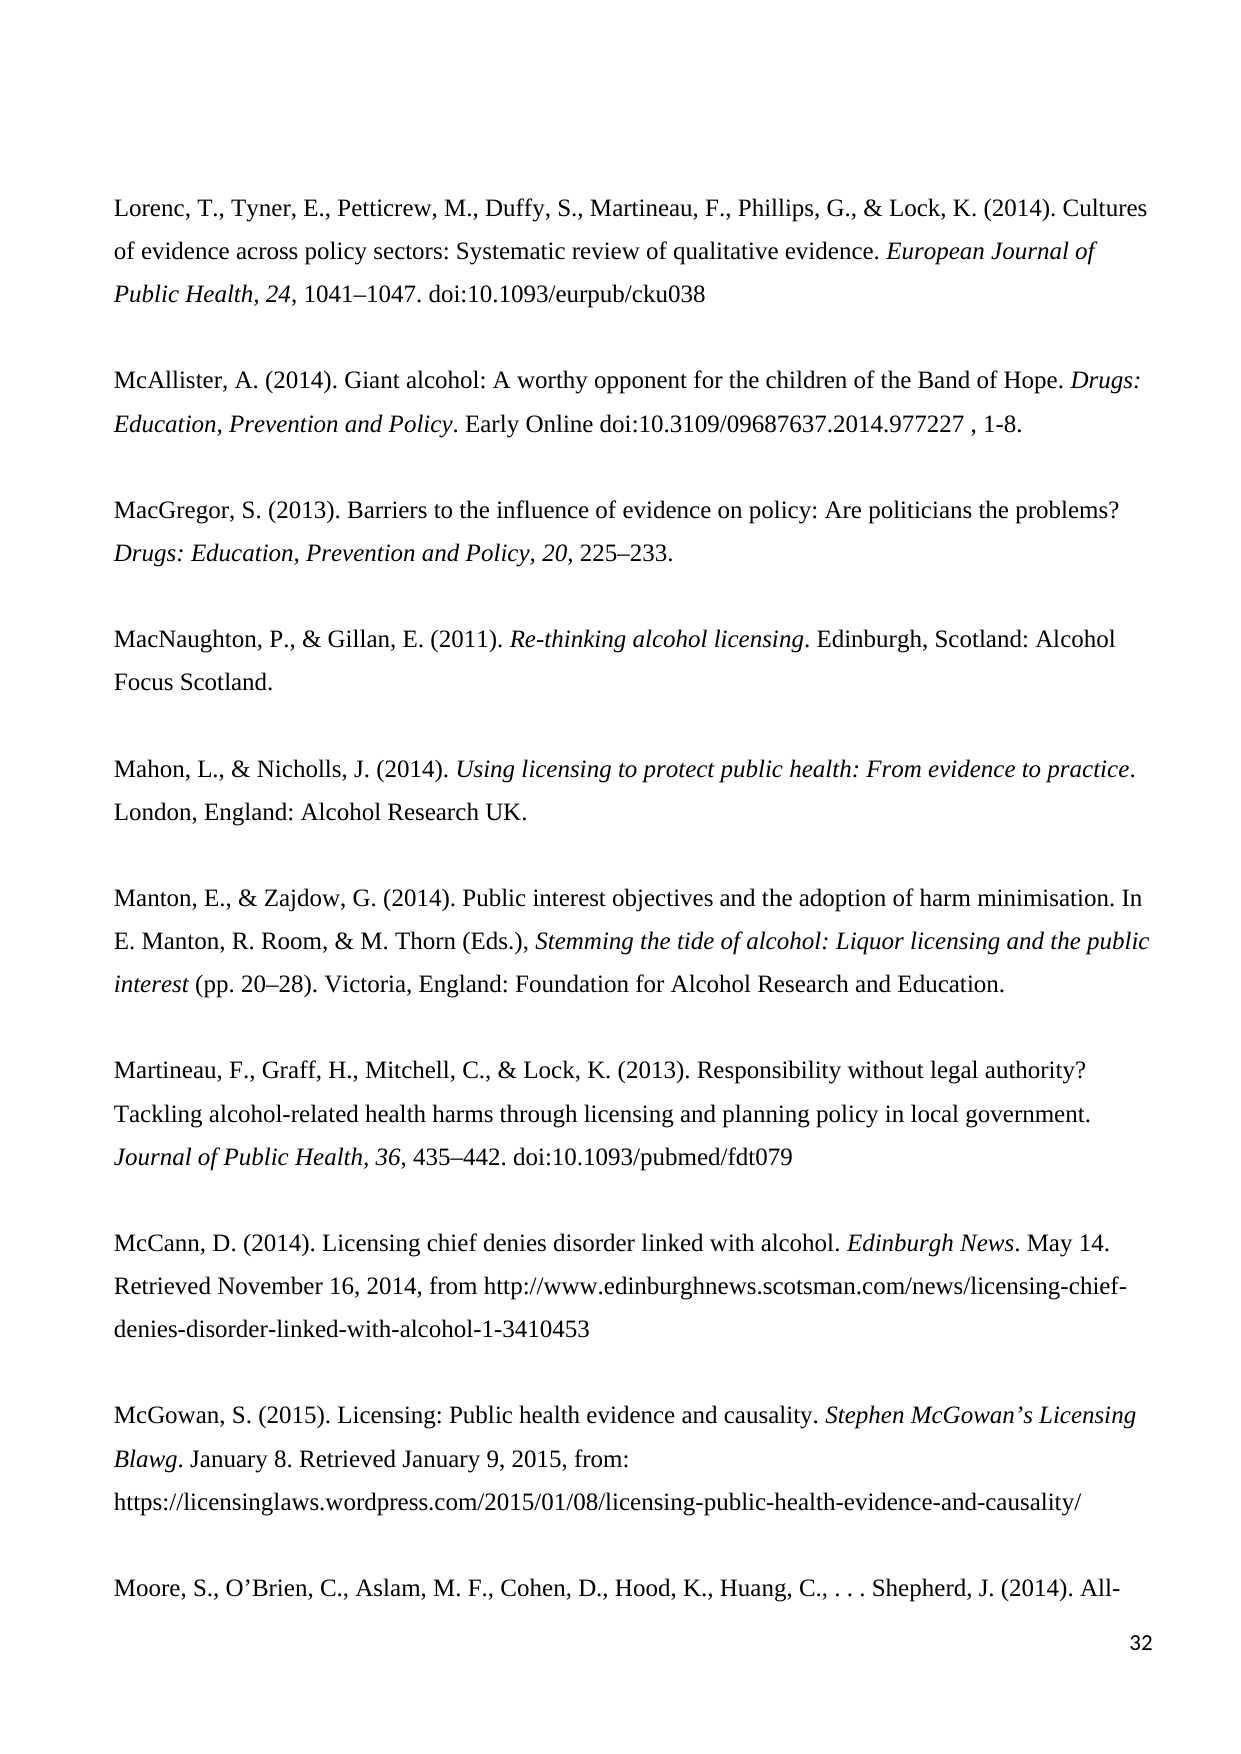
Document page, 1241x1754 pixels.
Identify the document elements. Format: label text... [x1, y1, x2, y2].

text McGowan, S. (2015). Licensing: Public health evidence and causality. Stephen McGowan’s Licensing Blawg. January 8. Retrieved January 9, 2015, from: https://licensinglaws.wordpress.com/2015/01/08/licensing-public-health-evidence-and-causality/ [114, 1401, 1152, 1516]
text Mahon, L., & Nicholls, J. (2014). Using licensing to protect public health: From evidence to practice. London, England: Alcohol Research UK. [114, 754, 1152, 826]
text MacGregor, S. (2013). Barriers to the influence of evidence on policy: Are politicians the problems? Drugs: Education, Prevention and Policy, 20, 225–233. [114, 495, 1152, 567]
text McAllister, A. (2014). Giant alcohol: A worthy opponent for the children of the Band of Hope. Drugs: Education, Prevention and Policy. Early Online doi:10.3109/09687637.2014.977227 , 1-8. [114, 366, 1152, 437]
text McCann, D. (2014). Licensing chief denies disorder linked with alcohol. Edinburgh News. May 14. Retrieved November 16, 2014, from http://www.edinburghnews.scotsman.com/news/licensing-chief-denies-disorder-linked-with-alcohol-1-3410453 [114, 1228, 1152, 1343]
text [114, 1573, 1152, 1602]
text Martineau, F., Graff, H., Mitchell, C., & Lock, K. (2013). Responsibility without legal authority? Tackling alcohol-related health harms through licensing and planning policy in local government. Journal of Public Health, 36, 435–442. doi:10.1093/pubmed/fdt079 [114, 1056, 1152, 1171]
text Lorenc, T., Tyner, E., Petticrew, M., Duffy, S., Martineau, F., Phillips, G., & Lock, K. (2014). Cultures of evidence across policy sectors: Systematic review of qualitative evidence. European Journal of Public Health, 24, 1041–1047. doi:10.1093/eurpub/cku038 [114, 193, 1152, 308]
text MacNaughton, P., & Gillan, E. (2011). Re-thinking alcohol licensing. Edinburgh, Scotland: Alcohol Focus Scotland. [114, 624, 1152, 696]
text Manton, E., & Zajdow, G. (2014). Public interest objectives and the adoption of harm minimisation. In E. Manton, R. Room, & M. Thorn (Eds.), Stemming the tide of alcohol: Liquor licensing and the public interest (pp. 20–28). Victoria, England: Foundation for Alcohol Research and Education. [114, 883, 1152, 998]
